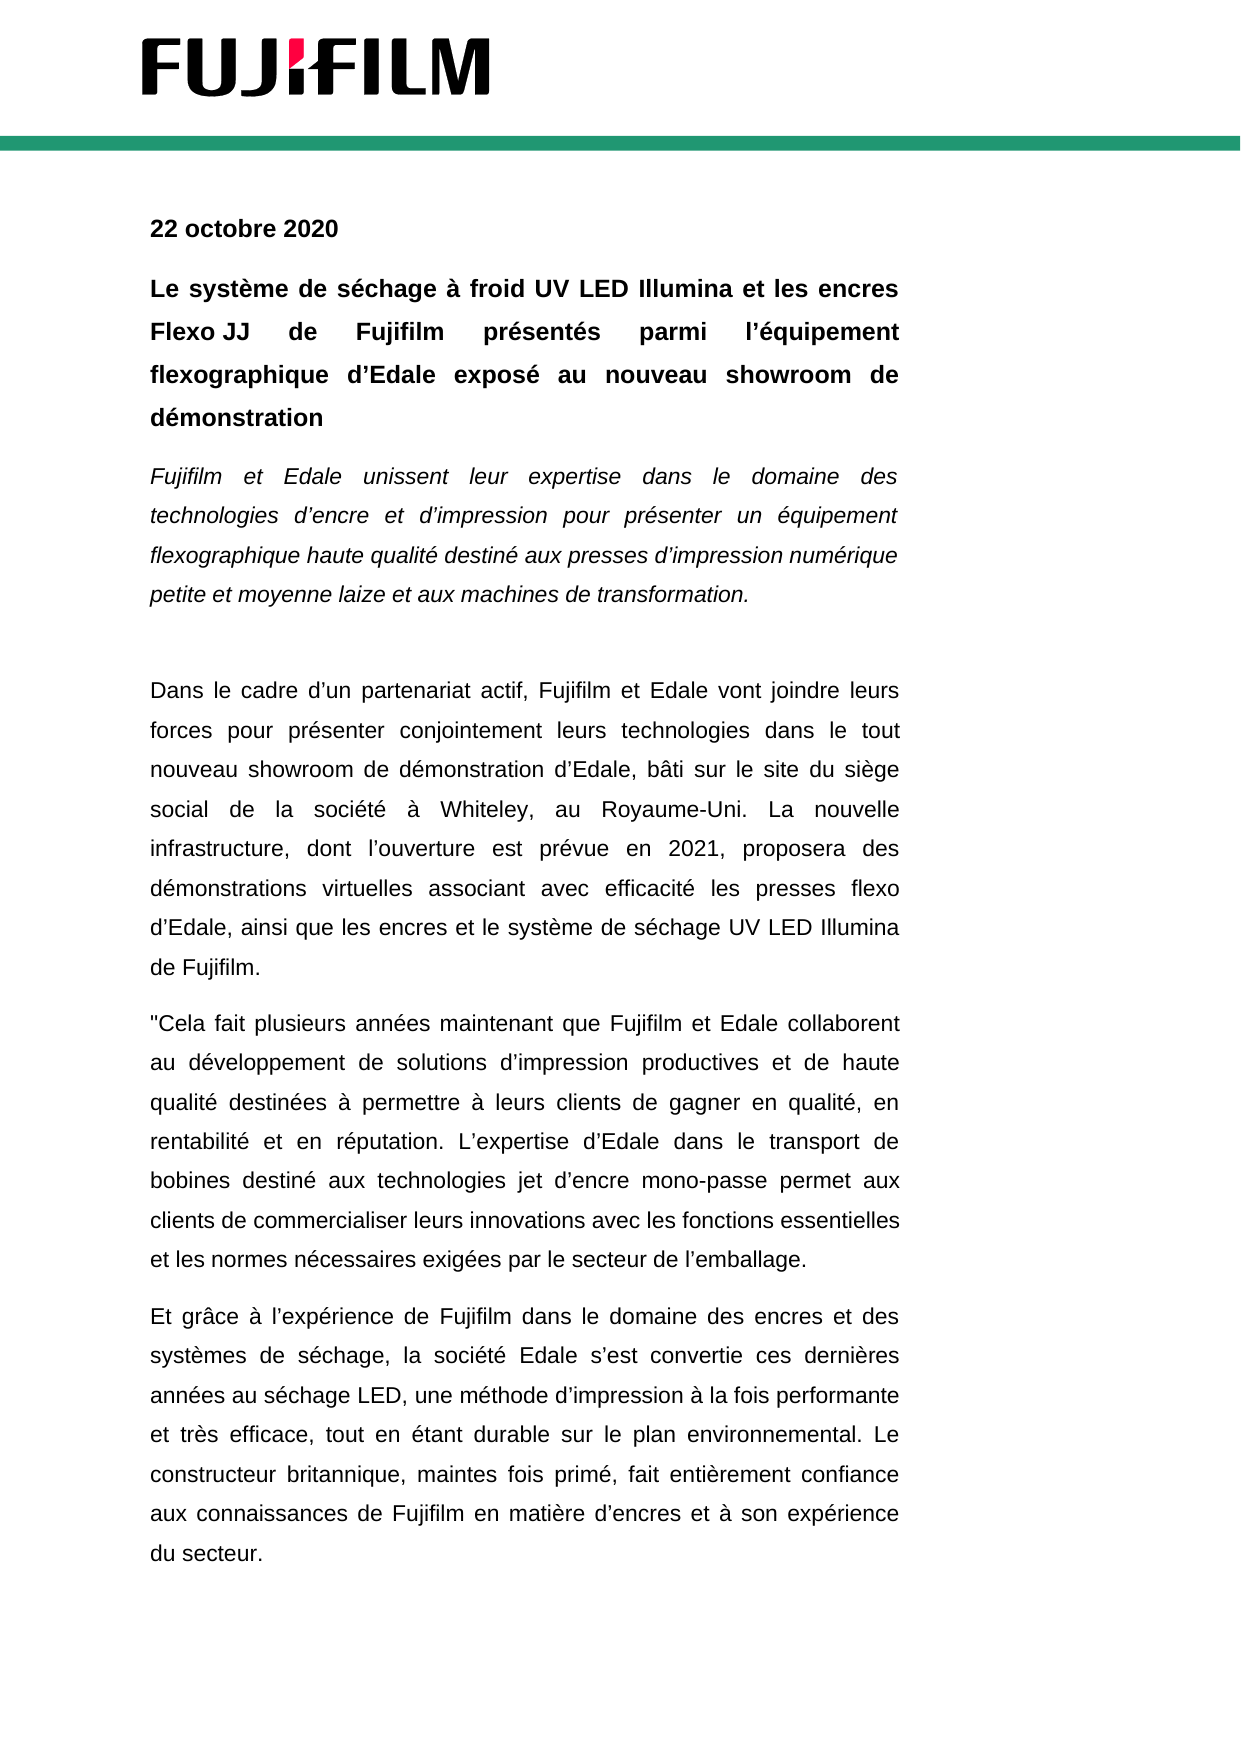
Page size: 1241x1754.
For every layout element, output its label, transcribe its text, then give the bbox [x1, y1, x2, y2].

text "Cela fait plusieurs années maintenant que Fujifilm et Edale collaborent au développement de solutions d’impression productives et de haute qualité destinées à permettre à leurs clients de gagner en qualité, en rentabilité et en réputation. L’expertise d’Edale dans le transport de bobines destiné aux technologies jet d’encre mono-passe permet aux clients de commercialiser leurs innovations avec les fonctions essentielles et les normes nécessaires exigées par le secteur de l’emballage. [150, 1009, 900, 1273]
text Le système de séchage à froid UV LED Illumina et les encres Flexo JJ de Fujifilm présentés parmi l’équipement flexographique d’Edale exposé au nouveau showroom de démonstration [150, 274, 900, 432]
text Dans le cadre d’un partenariat actif, Fujifilm et Edale vont joindre leurs forces pour présenter conjointement leurs technologies dans le tout nouveau showroom de démonstration d’Edale, bâti sur le site du siège social de la société à Whiteley, au Royaume-Uni. La nouvelle infrastructure, dont l’ouverture est prévue en 2021, proposera des démonstrations virtuelles associant avec efficacité les presses flexo d’Edale, ainsi que les encres et le système de séchage UV LED Illumina de Fujifilm. [150, 677, 900, 980]
text Et grâce à l’expérience de Fujifilm dans le domaine des encres et des systèmes de séchage, la société Edale s’est convertie ces dernières années au séchage LED, une méthode d’impression à la fois performante et très efficace, tout en étant durable sur le plan environnemental. Le constructeur britannique, maintes fois primé, fait entièrement confiance aux connaissances de Fujifilm en matière d’encres et à son expérience du secteur. [150, 1303, 900, 1566]
text 22 octobre 2020 [150, 214, 919, 243]
text Fujifilm et Edale unissent leur expertise dans le domaine des technologies d’encre et d’impression pour présenter un équipement flexographique haute qualité destiné aux presses d’impression numérique petite et moyenne laize et aux machines de transformation. [150, 463, 900, 647]
